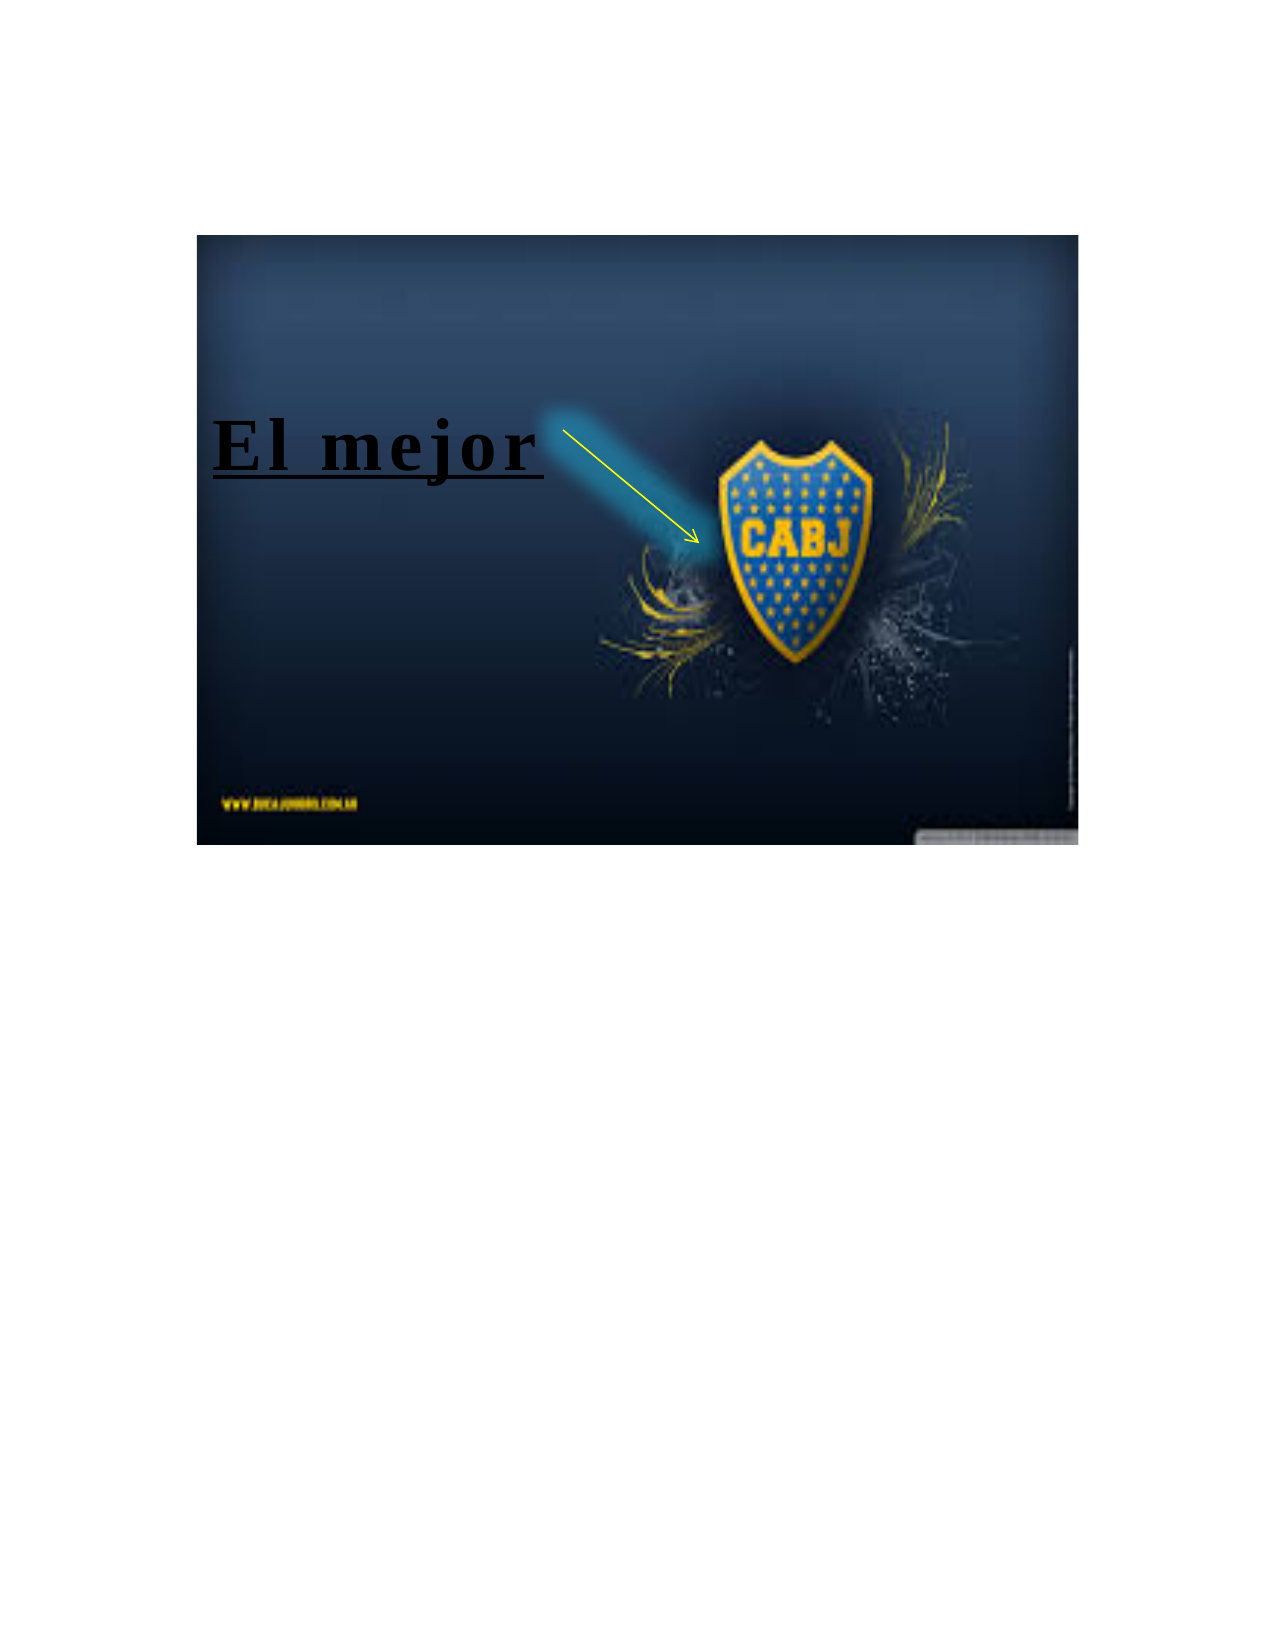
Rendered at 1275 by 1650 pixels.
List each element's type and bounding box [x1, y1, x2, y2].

picture [196, 235, 1079, 845]
